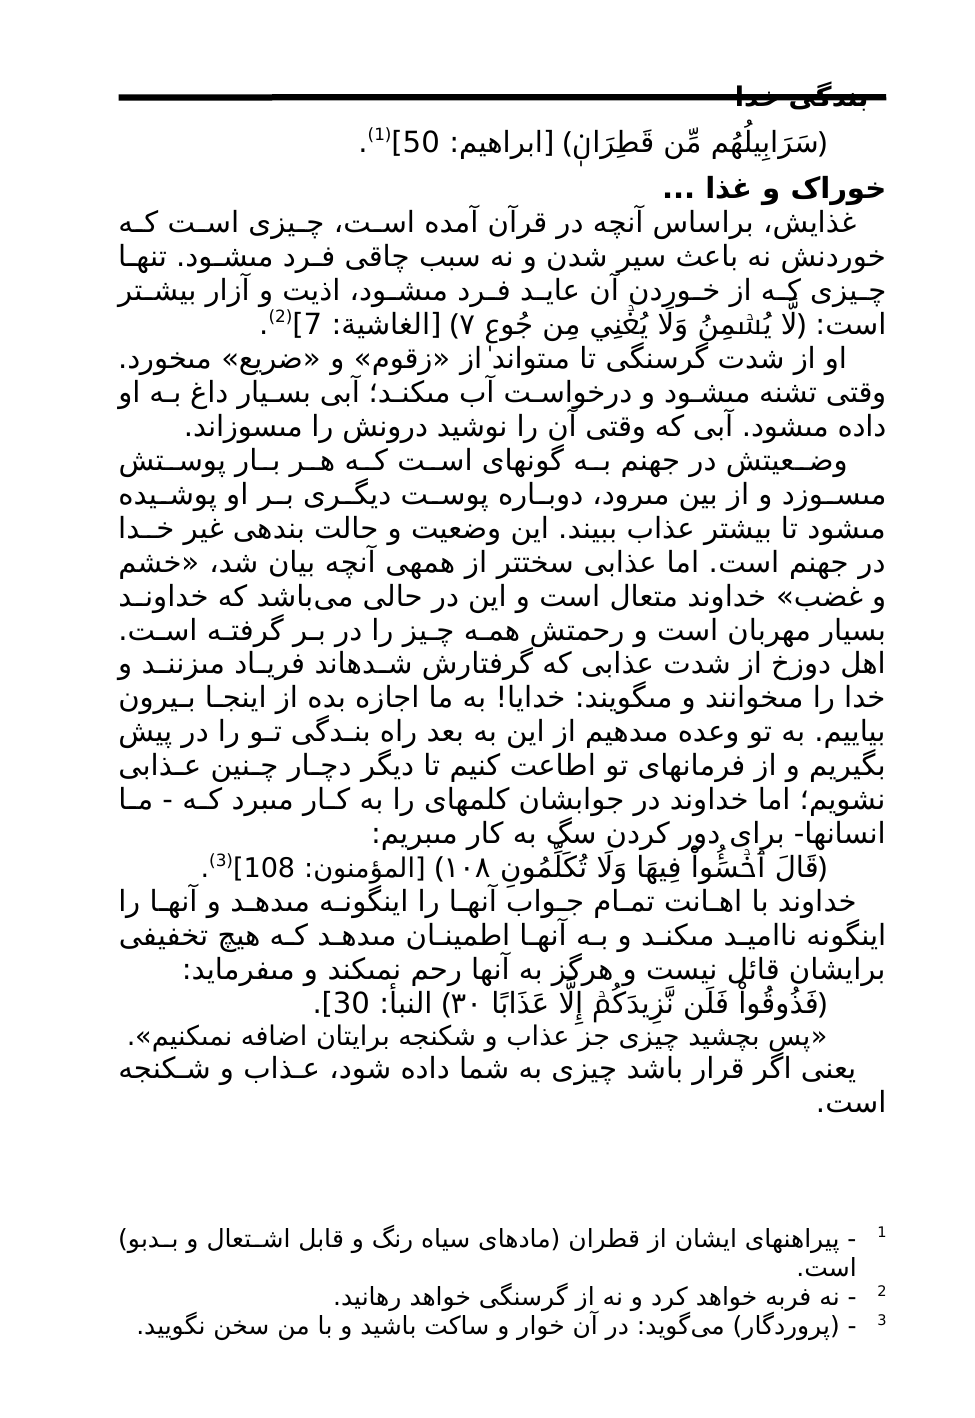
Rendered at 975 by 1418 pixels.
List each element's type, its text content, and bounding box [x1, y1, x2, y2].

text خداوند با اهانت تمام جواب آن‏ها را این‏گونه مى‏دهد و آن‏ها را این‏گونه ناامید مى‏كند و به آن‏ها اطمینان مى‏دهد كه هیچ تخفیفى برایشان قائل نیست و هرگز به آن‏ها رحم نمى‏كند و مى‏فرماید: [118, 884, 886, 986]
text ﴿سَرَابِيلُهُم مِّن قَطِرَانٖ﴾ [ابراهیم: 50](). [118, 125, 827, 159]
text «پس بچشید چیزى جز عذاب و شكنجه برایتان اضافه نمى‏كنیم». [118, 1020, 827, 1052]
text غذایش، براساس آن‏چه در قرآن آمده است، چیزى است كه خوردنش نه باعث سیر شدن و نه سبب چاقى فرد مى‏شود. تنها چیزى كه از خوردن آن عاید فرد مى‏شود، اذیت و آزار بیشتر است: ﴿لَّا يُسۡمِنُ وَلَا يُغۡنِي مِن جُوعٖ ٧﴾ [الغاشیة: 7](). [118, 205, 886, 341]
text خوراک و غذا ... [118, 171, 886, 205]
text یعنى اگر قرار باشد چیزى به شما داده شود، عذاب و شكنجه است. [118, 1052, 886, 1120]
text ﴿قَالَ ٱخۡسَ‍ُٔواْ فِيهَا وَلَا تُكَلِّمُونِ ١٠٨﴾ [المؤمنون: 108](). [118, 851, 827, 884]
text وضعیتش در جهنم به گونه‏اى است كه هر بار پوستش مى‏سوزد و از بین مى‏رود، دوباره پوست دیگرى بر او پوشیده مى‏شود تا بیشتر عذاب ببیند. این وضعیت و حالت بنده‏ى غیر خدا در جهنم است. اما عذابى سخت‏تر از همه‏ى آن‏چه بیان شد، «خشم و غضب» خداوند متعال است و این در حالى می‌باشد كه خداوند بسیار مهربان است و رحمتش همه چیز را در بر گرفته است. اهل دوزخ از شدت عذابى كه گرفتارش شده‏اند فریاد مى‏زنند و خدا را مى‏خوانند و مى‏گویند: خدایا! به ما اجازه بده از این‏جا بیرون بیاییم. به تو وعده مى‏دهیم از این به بعد راه بندگى تو را در پیش بگیریم و از فرمان‏هاى تو اطاعت كنیم تا دیگر دچار چنین عذابى نشویم؛ اما خداوند در جوابشان كلمه‏اى را به كار مى‏برد كه - ما انسان‏ها- براى دور كردن سگ به كار مى‏بریم: [118, 443, 886, 851]
text او از شدت گرسنگى تا مى‏تواند از «زقوم» و «ضریع» مى‏خورد. وقتى تشنه مى‏شود و درخواست آب مى‏كند؛ آبى بسیار داغ به او داده مى‏شود. آبى كه وقتى آن را نوشید درونش را مى‏سوزاند. [118, 341, 886, 443]
text ﴿فَذُوقُواْ فَلَن نَّزِيدَكُمۡ إِلَّا عَذَابًا ٣٠﴾ النبأ: 30]. [118, 986, 827, 1020]
